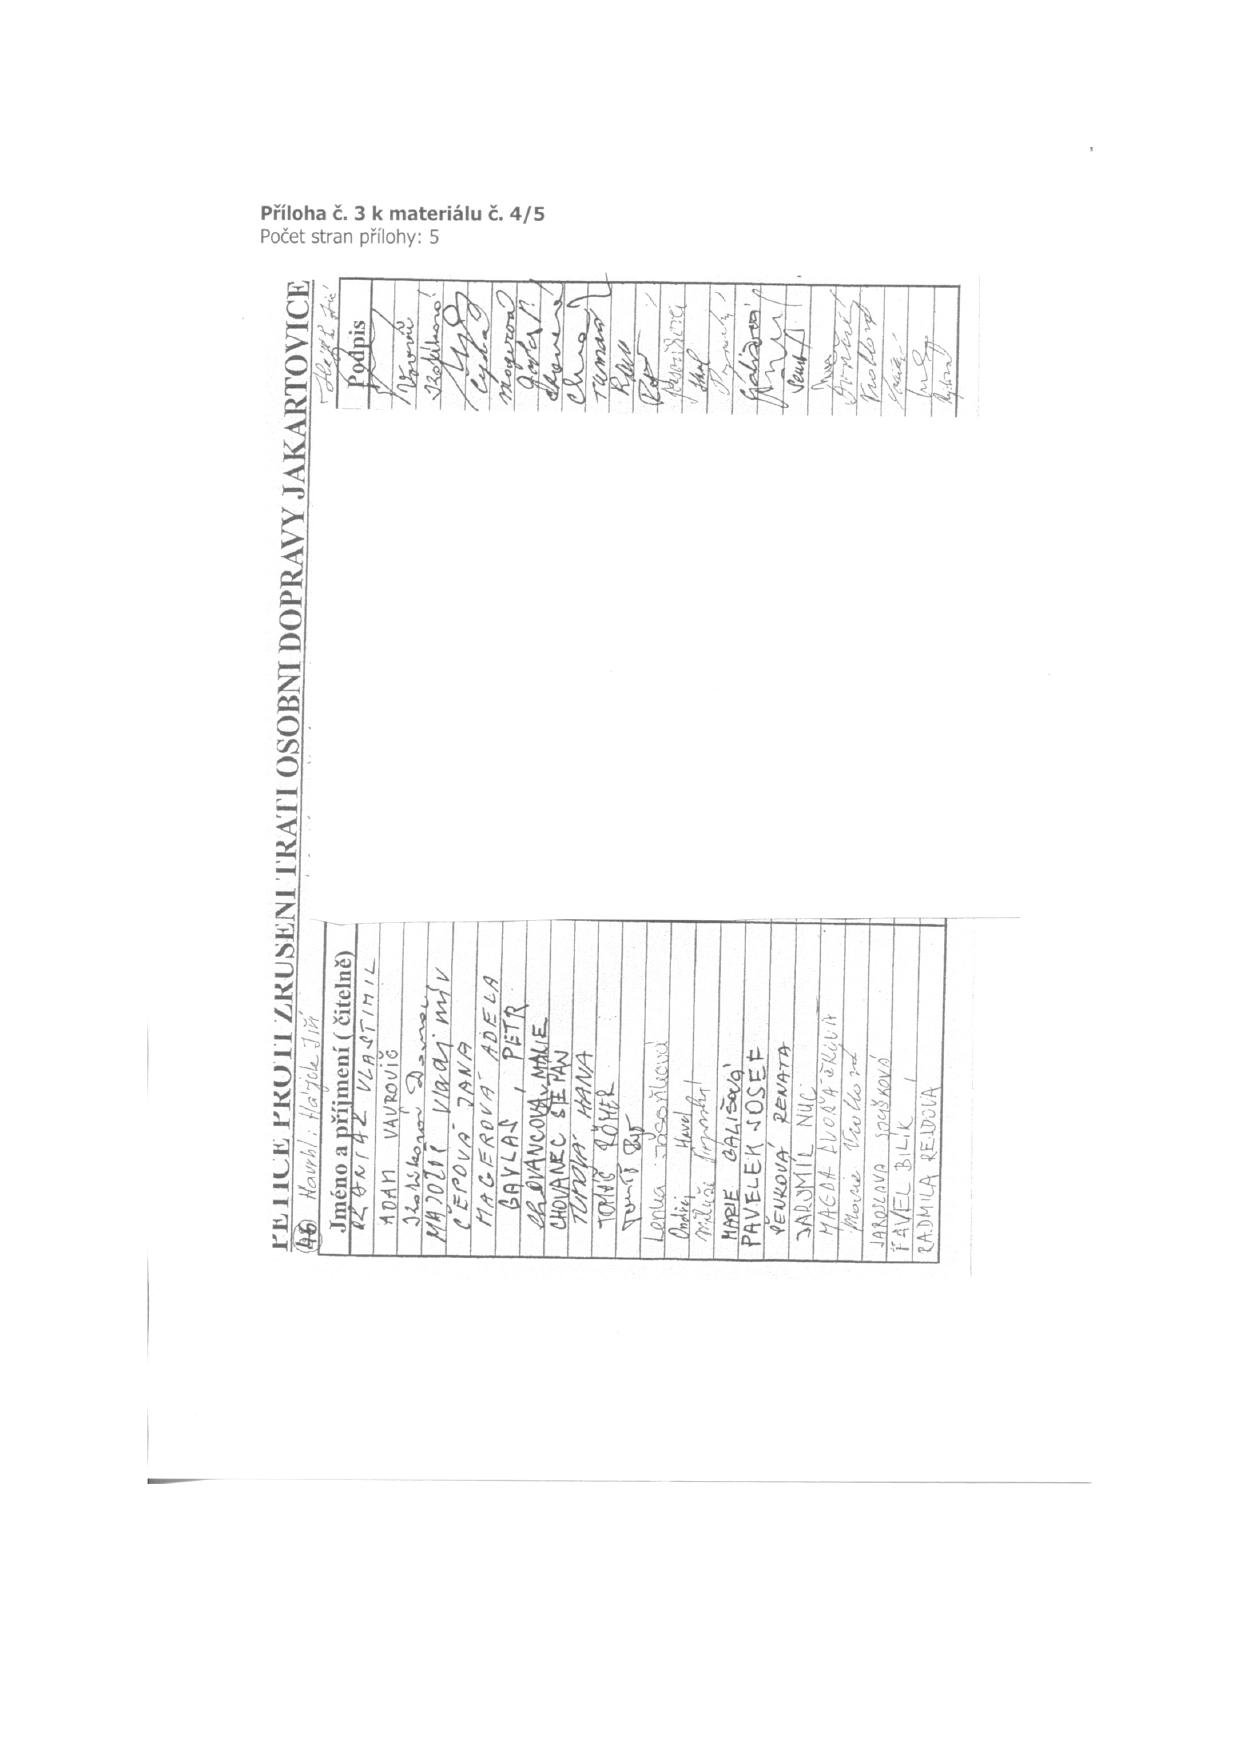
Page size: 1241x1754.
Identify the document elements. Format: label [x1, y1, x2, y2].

picture [147, 147, 1093, 1484]
